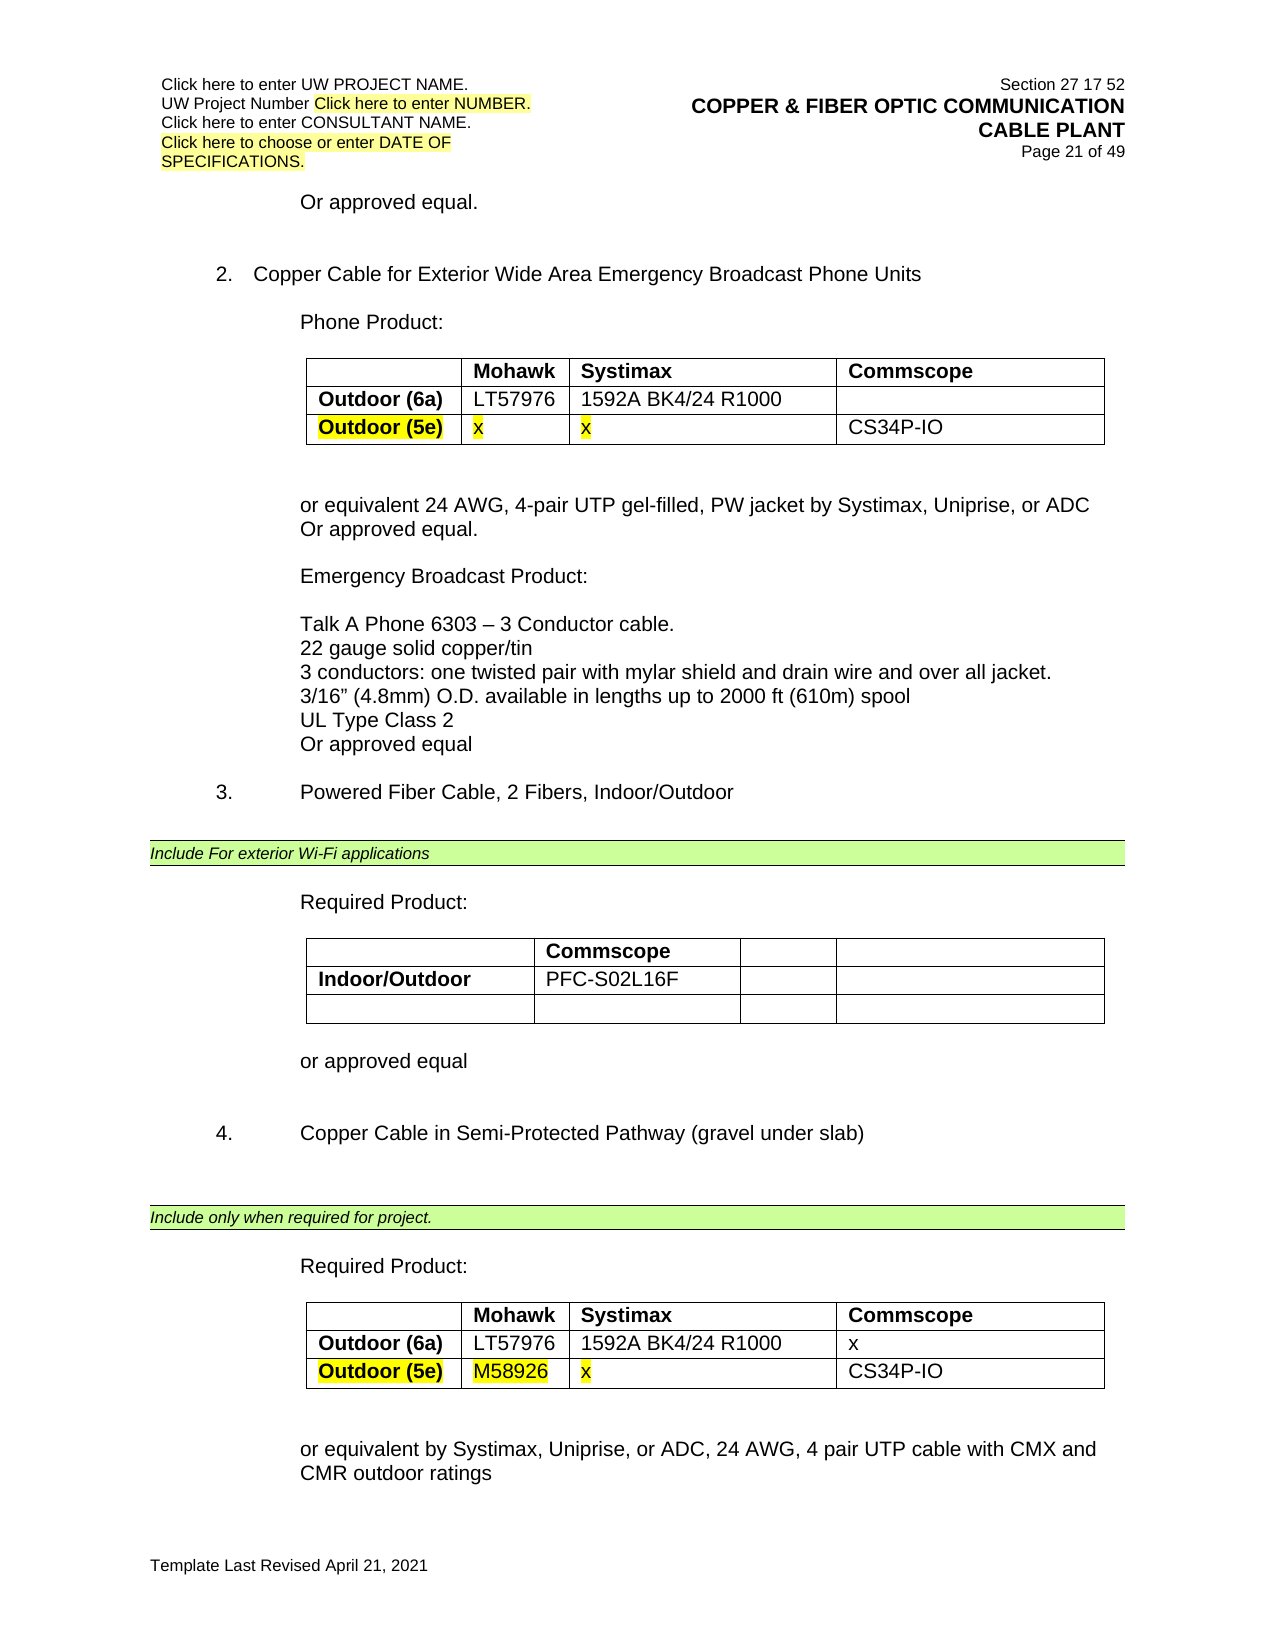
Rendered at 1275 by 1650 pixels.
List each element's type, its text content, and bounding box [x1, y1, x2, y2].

table_cell M58926 [462, 1359, 569, 1388]
table_cell Outdoor (5e) [307, 1359, 461, 1388]
table_header Commscope [535, 939, 740, 966]
table_cell Indoor/Outdoor [307, 967, 534, 994]
list Copper Cable in Semi-Protected Pathway (gravel under slab) [216, 1120, 1125, 1144]
table_header Systimax [570, 359, 836, 386]
table_cell PFC-S02L16F [535, 967, 740, 994]
list Powered Fiber Cable, 2 Fibers, Indoor/Outdoor [216, 780, 1125, 804]
text 3 conductors: one twisted pair with mylar shield and drain wire and over all jacket. [300, 660, 1125, 684]
table_cell LT57976 [462, 1331, 569, 1358]
text 22 gauge solid copper/tin [300, 636, 1125, 660]
text or equivalent 24 AWG, 4-pair UTP gel-filled, PW jacket by Systimax, Uniprise, or ADC [300, 492, 1125, 516]
table_cell [837, 387, 1104, 414]
table_cell [837, 995, 1104, 1023]
table_header Mohawk [462, 359, 569, 386]
text or equivalent by Systimax, Uniprise, or ADC, 24 AWG, 4 pair UTP cable with CMX and CMR outdoor ratings [300, 1437, 1125, 1484]
table_header [837, 939, 1104, 966]
table_header [741, 939, 836, 966]
table_header Commscope [837, 1303, 1104, 1330]
table_cell Outdoor (6a) [307, 1331, 461, 1358]
text Or approved equal. [300, 190, 1125, 214]
list Copper Cable for Exterior Wide Area Emergency Broadcast Phone Units [216, 262, 1125, 286]
text Or approved equal. [300, 516, 1125, 540]
table_header Systimax [570, 1303, 836, 1330]
table_cell Outdoor (5e) [307, 415, 461, 443]
table_cell 1592A BK4/24 R1000 [570, 1331, 836, 1358]
table_header [307, 1303, 461, 1330]
table_cell x [570, 415, 836, 443]
text or approved equal [150, 1048, 1125, 1072]
table_cell CS34P-IO [837, 1359, 1104, 1388]
text Required Product: [300, 1254, 1125, 1278]
text Phone Product: [300, 310, 1125, 334]
text 3/16” (4.8mm) O.D. available in lengths up to 2000 ft (610m) spool [300, 684, 1125, 708]
table_header Mohawk [462, 1303, 569, 1330]
table_cell 1592A BK4/24 R1000 [570, 387, 836, 414]
table_header Commscope [837, 359, 1104, 386]
table_cell CS34P-IO [837, 415, 1104, 443]
table_cell x [462, 415, 569, 443]
table_cell [741, 995, 836, 1023]
text Talk A Phone 6303 – 3 Conductor cable. [300, 612, 1125, 636]
text Include For exterior Wi-Fi applications [150, 841, 1125, 865]
table_cell [741, 967, 836, 994]
text UL Type Class 2 [300, 708, 1125, 732]
table_cell LT57976 [462, 387, 569, 414]
table_cell [307, 995, 534, 1023]
text Include only when required for project. [150, 1206, 1125, 1229]
table_cell [535, 995, 740, 1023]
text Emergency Broadcast Product: [300, 564, 1125, 588]
table_cell Outdoor (6a) [307, 387, 461, 414]
table_header [307, 359, 461, 386]
text Required Product: [281, 890, 1125, 914]
table_cell [837, 967, 1104, 994]
text Or approved equal [300, 732, 1125, 756]
table_header [307, 939, 534, 966]
table_cell x [570, 1359, 836, 1388]
table_cell x [837, 1331, 1104, 1358]
